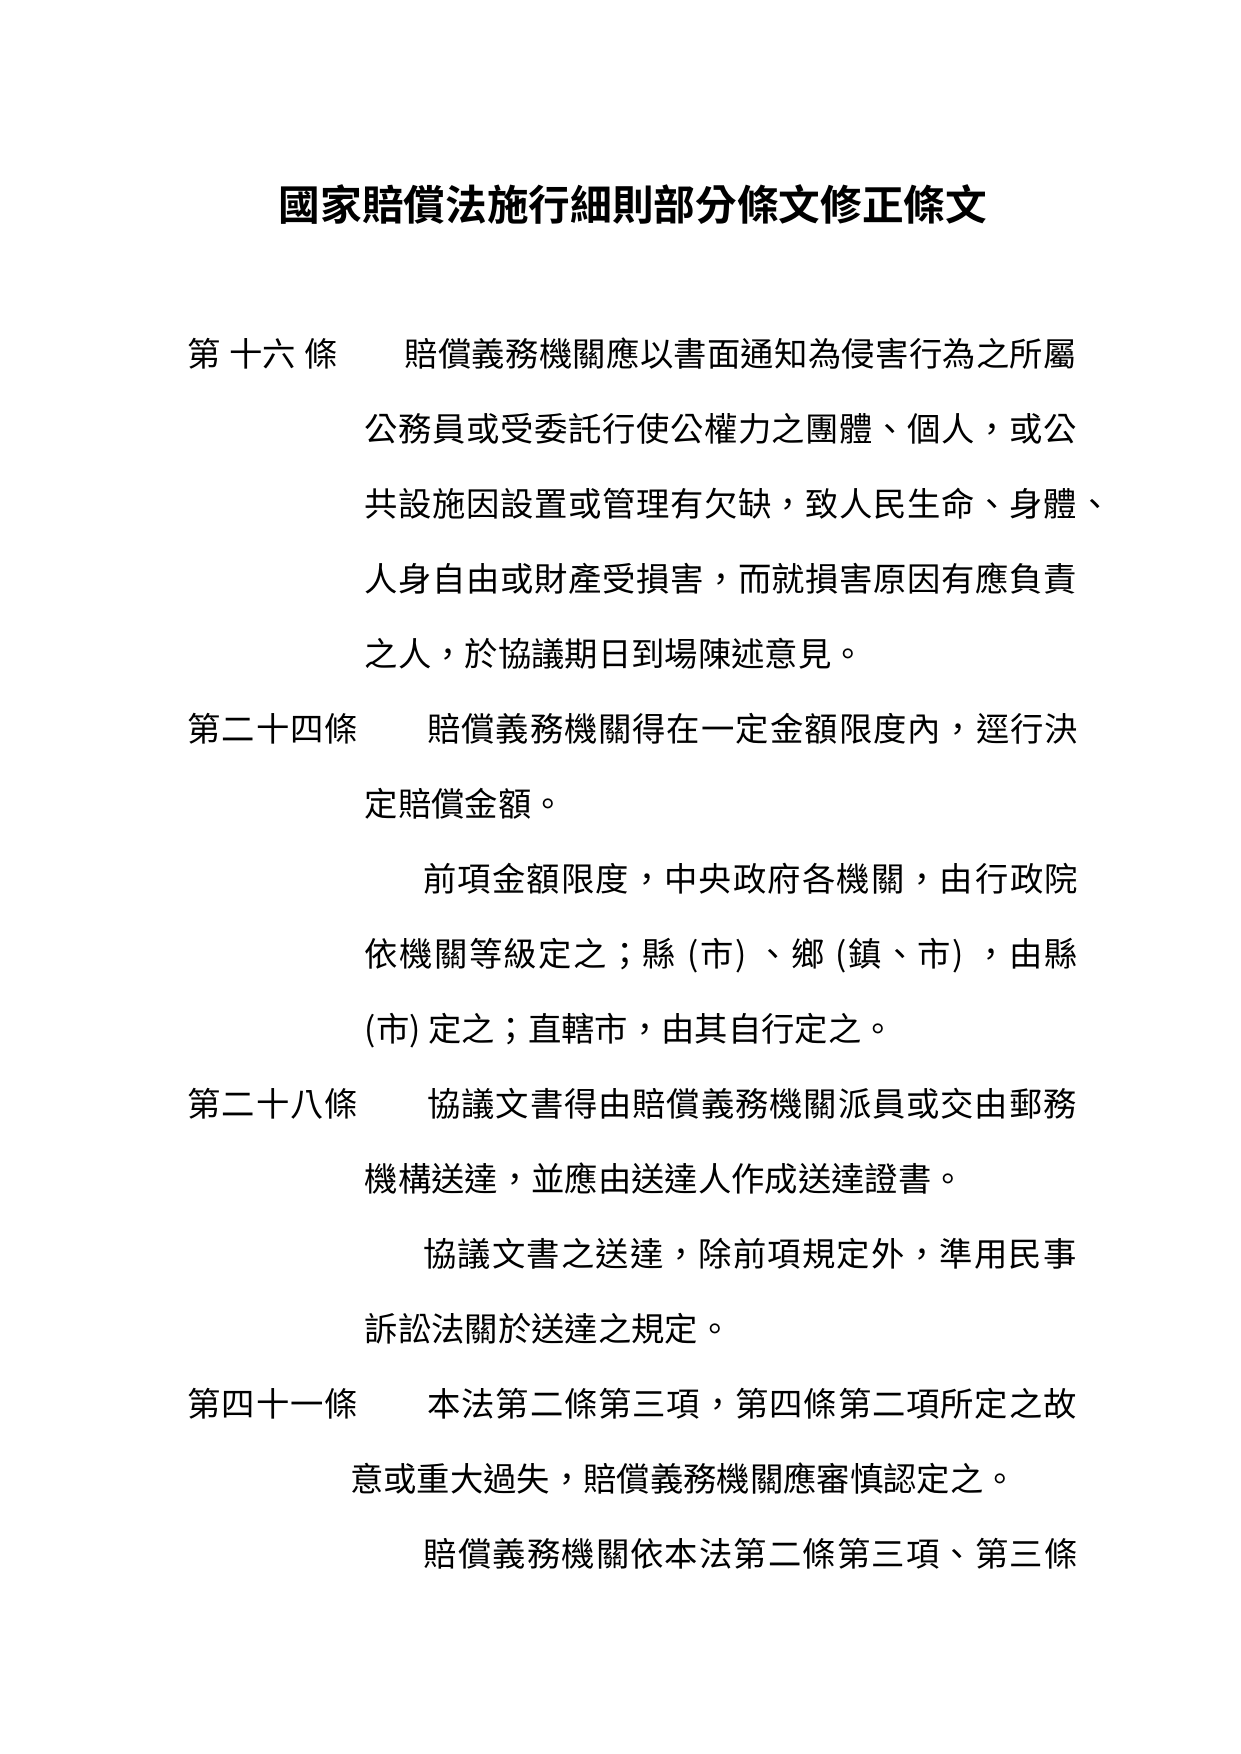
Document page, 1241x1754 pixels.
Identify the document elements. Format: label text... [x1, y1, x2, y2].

text 第 十六 條 賠償義務機關應以書面通知為侵害行為之所屬公務員或受委託行使公權力之團體、個人，或公共設施因設置或管理有欠缺，致人民生命、身體、人身自由或財產受損害，而就損害原因有應負責之人，於協議期日到場陳述意見。 [187, 314, 1078, 689]
text 第四十一條 本法第二條第三項，第四條第二項所定之故意或重大過失，賠償義務機關應審慎認定之。 [187, 1364, 1078, 1514]
text 協議文書之送達，除前項規定外，準用民事訴訟法關於送達之規定。 [364, 1214, 1078, 1364]
text 第二十四條 賠償義務機關得在一定金額限度內，逕行決定賠償金額。 [187, 689, 1078, 839]
text 前項金額限度，中央政府各機關，由行政院依機關等級定之；縣 (市) 、鄉 (鎮、市) ，由縣 (市) 定之；直轄市，由其自行定之。 [364, 839, 1078, 1064]
text 國家賠償法施行細則部分條文修正條文 [187, 164, 1078, 239]
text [350, 1514, 1078, 1589]
text 第二十八條 協議文書得由賠償義務機關派員或交由郵務機構送達，並應由送達人作成送達證書。 [187, 1064, 1078, 1214]
